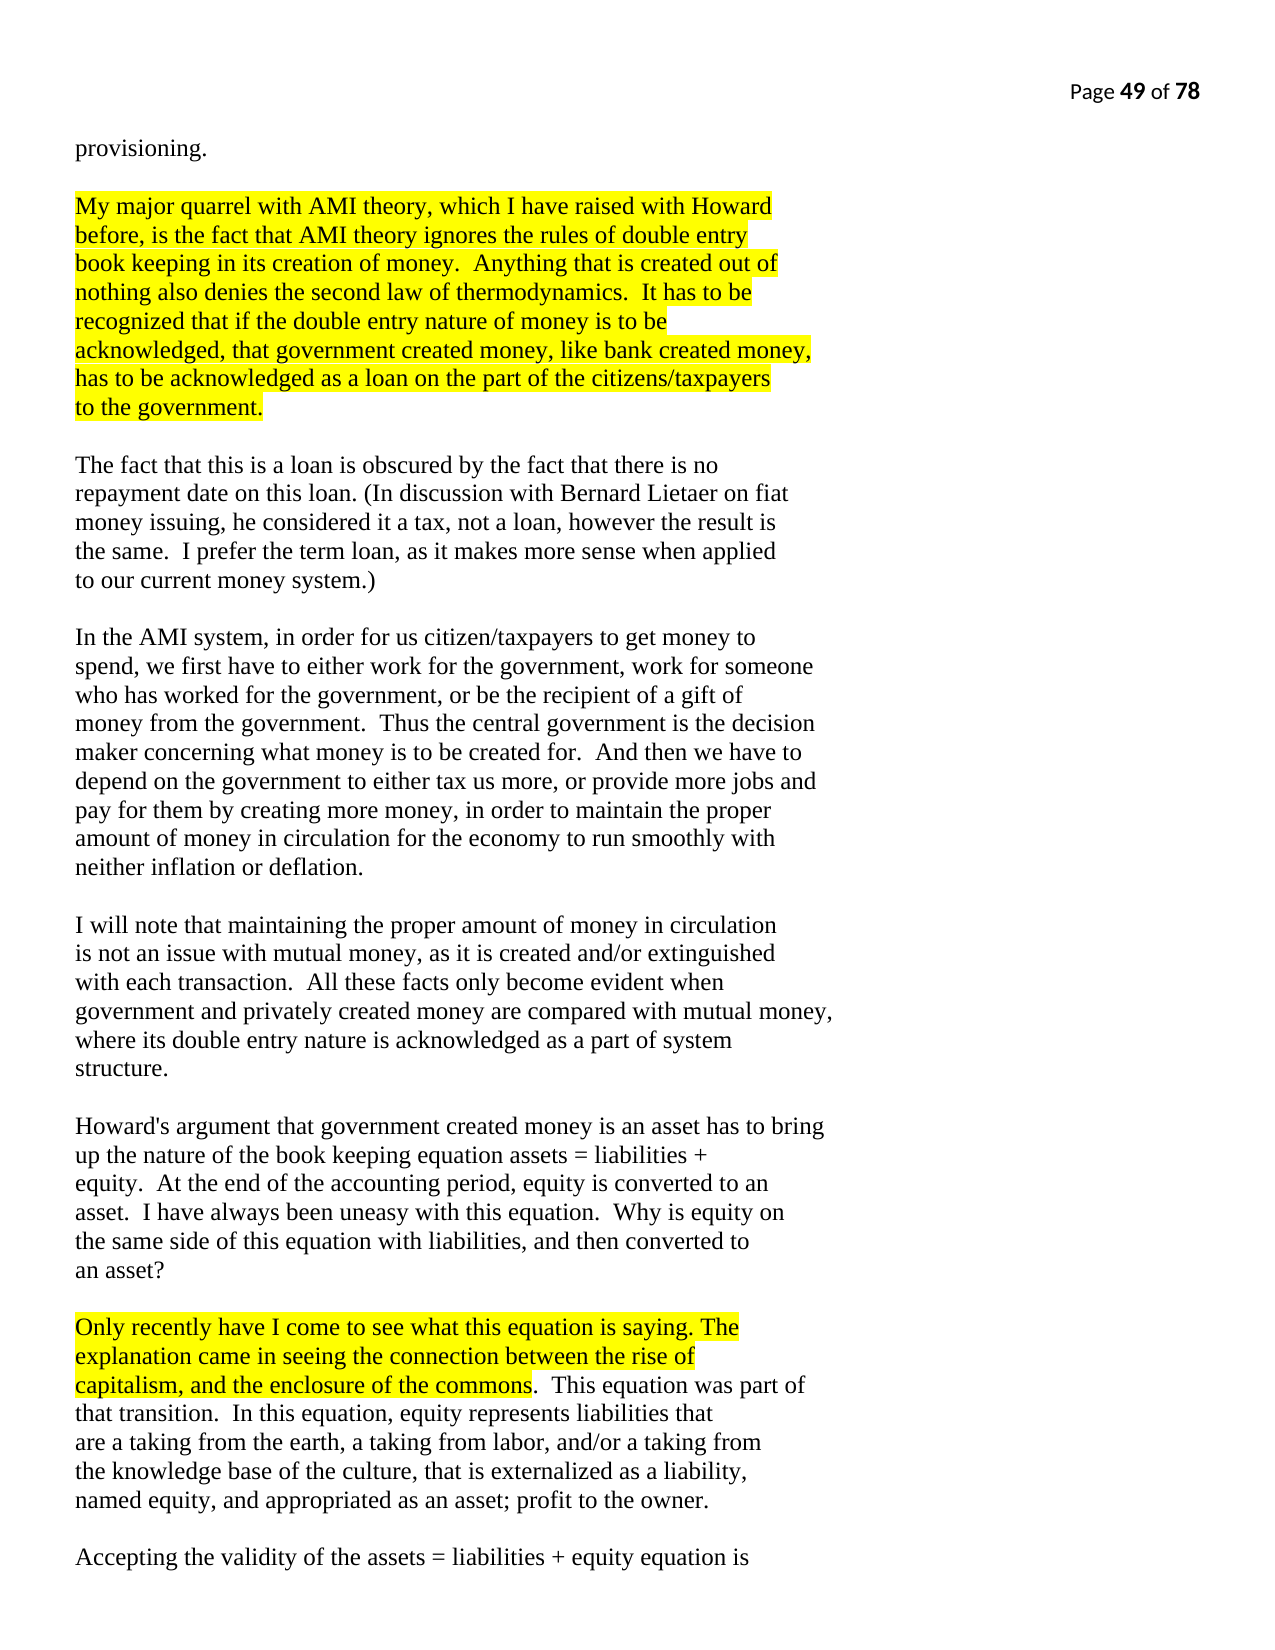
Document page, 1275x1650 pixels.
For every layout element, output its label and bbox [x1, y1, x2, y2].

text [75, 133, 1200, 1571]
